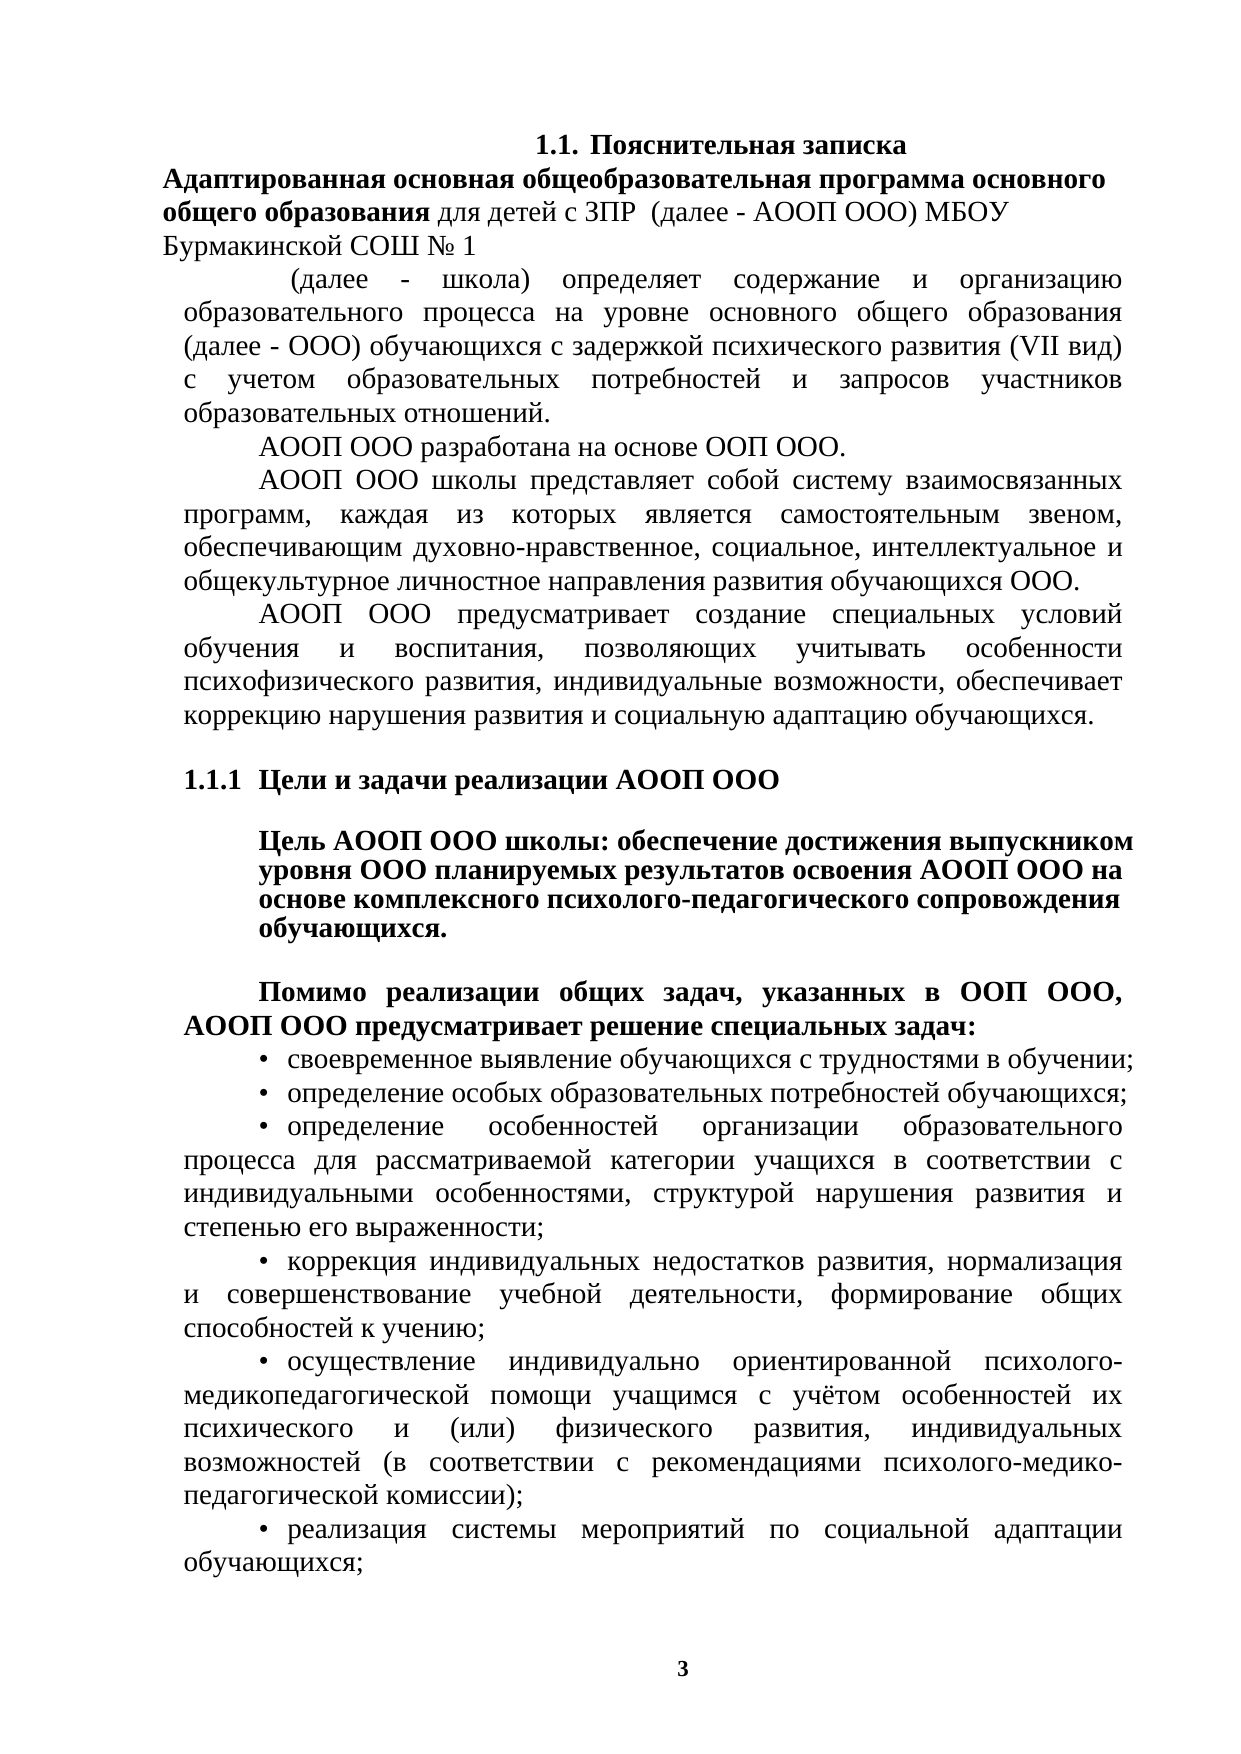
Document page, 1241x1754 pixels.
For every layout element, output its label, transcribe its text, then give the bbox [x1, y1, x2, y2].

list своевременное выявление обучающихся с трудностями в обучении; [183, 1042, 1152, 1076]
list определение особенностей организации образовательного процесса для рассматриваемой категории учащихся в соответствии с индивидуальными особенностями, структурой нарушения развития и степенью его выраженности; [183, 1109, 1123, 1243]
text Цель АООП ООО школы: обеспечение достижения выпускником уровня ООО планируемых результатов освоения АООП ООО на основе комплексного психолого-педагогического сопровождения обучающихся. [258, 827, 1152, 943]
list коррекция индивидуальных недостатков развития, нормализация и совершенствование учебной деятельности, формирование общих способностей к учению; [183, 1243, 1123, 1344]
text АООП ООО предусматривает создание специальных условий обучения и воспитания, позволяющих учитывать особенности психофизического развития, индивидуальные возможности, обеспечивает коррекцию нарушения развития и социальную адаптацию обучающихся. [183, 597, 1123, 731]
list осуществление индивидуально ориентированной психолого-медикопедагогической помощи учащимся с учётом особенностей их психического и (или) физического развития, индивидуальных возможностей (в соответствии с рекомендациями психолого-медико-педагогической комиссии); [183, 1344, 1123, 1512]
text Адаптированная основная общеобразовательная программа основного общего образования для детей с ЗПР (далее - АООП ООО) МБОУ Бурмакинской СОШ № 1 [162, 161, 1152, 261]
text АООП ООО школы представляет собой систему взаимосвязанных программ, каждая из которых является самостоятельным звеном, обеспечивающим духовно-нравственное, социальное, интеллектуальное и общекультурное личностное направления развития обучающихся ООО. [183, 463, 1123, 597]
list определение особых образовательных потребностей обучающихся; [183, 1076, 1152, 1109]
text (далее - школа) определяет содержание и организацию образовательного процесса на уровне основного общего образования (далее - ООО) обучающихся с задержкой психического развития (VII вид) с учетом образовательных потребностей и запросов участников образовательных отношений. [183, 261, 1123, 429]
list реализация системы мероприятий по социальной адаптации обучающихся; [183, 1512, 1123, 1579]
text АООП ООО разработана на основе ООП ООО. [183, 429, 1152, 463]
text Помимо реализации общих задач, указанных в ООП ООО, АООП ООО предусматривает решение специальных задач: [183, 975, 1123, 1042]
list Пояснительная записка [289, 127, 1152, 161]
list Цели и задачи реализации АООП ООО [183, 766, 1152, 795]
